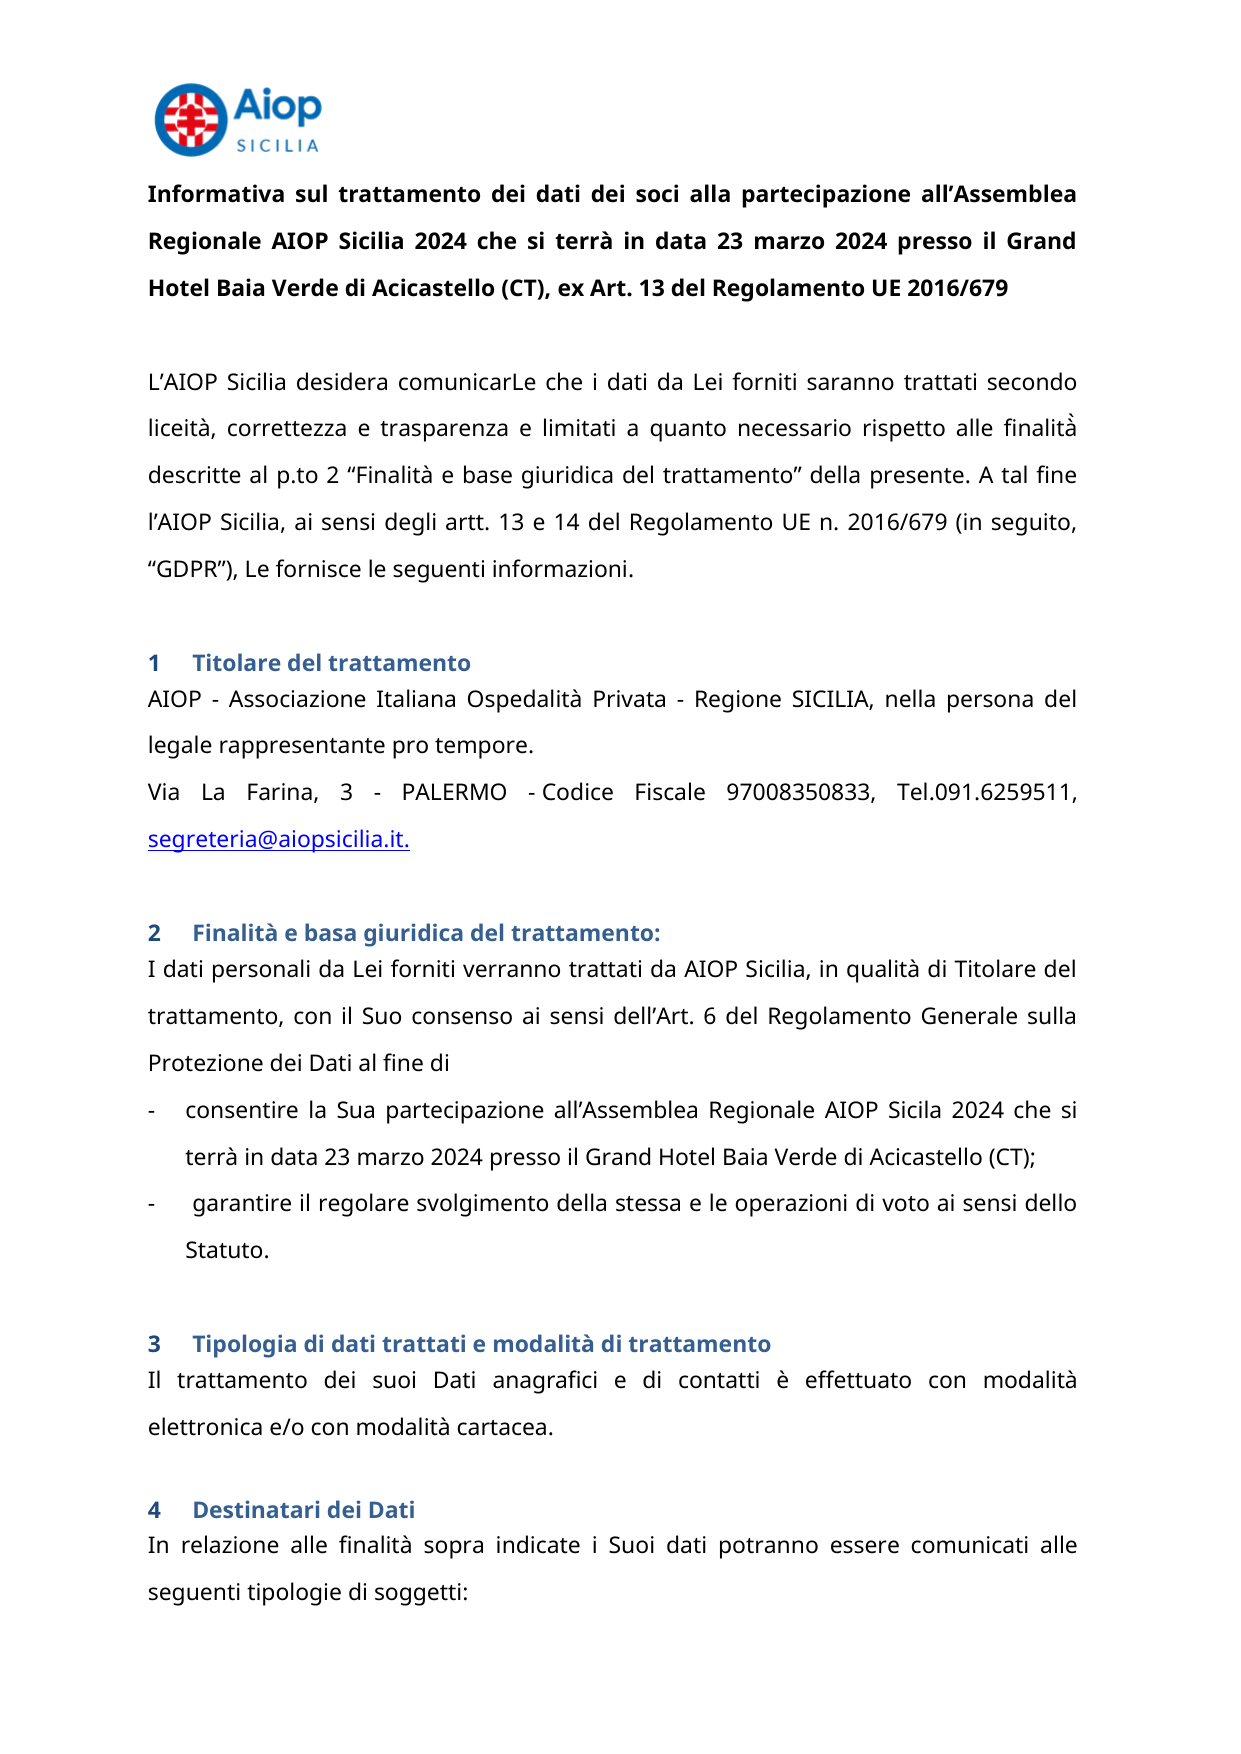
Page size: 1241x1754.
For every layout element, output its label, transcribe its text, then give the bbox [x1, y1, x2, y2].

list consentire la Sua partecipazione all’Assemblea Regionale AIOP Sicila 2024 che si terrà in data 23 marzo 2024 presso il Grand Hotel Baia Verde di Acicastello (CT); [148, 1093, 1078, 1172]
subtitle Destinatari dei Dati [148, 1493, 1078, 1525]
picture [147, 73, 358, 165]
subtitle Tipologia di dati trattati e modalità di trattamento [148, 1328, 1078, 1359]
text Informativa sul trattamento dei dati dei soci alla partecipazione all’Assemblea Regionale AIOP Sicilia 2024 che si terrà in data 23 marzo 2024 presso il Grand Hotel Baia Verde di Acicastello (CT), ex Art. 13 del Regolamento UE 2016/679 [148, 178, 1078, 303]
text L’AIOP Sicilia desidera comunicarLe che i dati da Lei forniti saranno trattati secondo liceità, correttezza e trasparenza e limitati a quanto necessario rispetto alle finalità̀ descritte al p.to 2 “Finalità e base giuridica del trattamento” della presente. A tal fine l’AIOP Sicilia, ai sensi degli artt. 13 e 14 del Regolamento UE n. 2016/679 (in seguito, “GDPR”), Le fornisce le seguenti informazioni. [148, 365, 1078, 584]
list garantire il regolare svolgimento della stessa e le operazioni di voto ai sensi dello Statuto. [148, 1187, 1078, 1265]
text In relazione alle finalità sopra indicate i Suoi dati potranno essere comunicati alle seguenti tipologie di soggetti: [148, 1529, 1078, 1608]
subtitle Titolare del trattamento [148, 647, 1078, 678]
subtitle Finalità e basa giuridica del trattamento: [148, 917, 1078, 948]
text Il trattamento dei suoi Dati anagrafici e di contatti è effettuato con modalità elettronica e/o con modalità cartacea. [148, 1364, 1078, 1442]
text AIOP - Associazione Italiana Ospedalità Privata - Regione SICILIA, nella persona del legale rappresentante pro tempore. [148, 683, 1078, 761]
text Via La Farina, 3 - PALERMO - Codice Fiscale 97008350833, Tel.091.6259511, segreteria@aiopsicilia.it. [148, 776, 1078, 854]
text I dati personali da Lei forniti verranno trattati da AIOP Sicilia, in qualità di Titolare del trattamento, con il Suo consenso ai sensi dell’Art. 6 del Regolamento Generale sulla Protezione dei Dati al fine di [148, 953, 1078, 1078]
